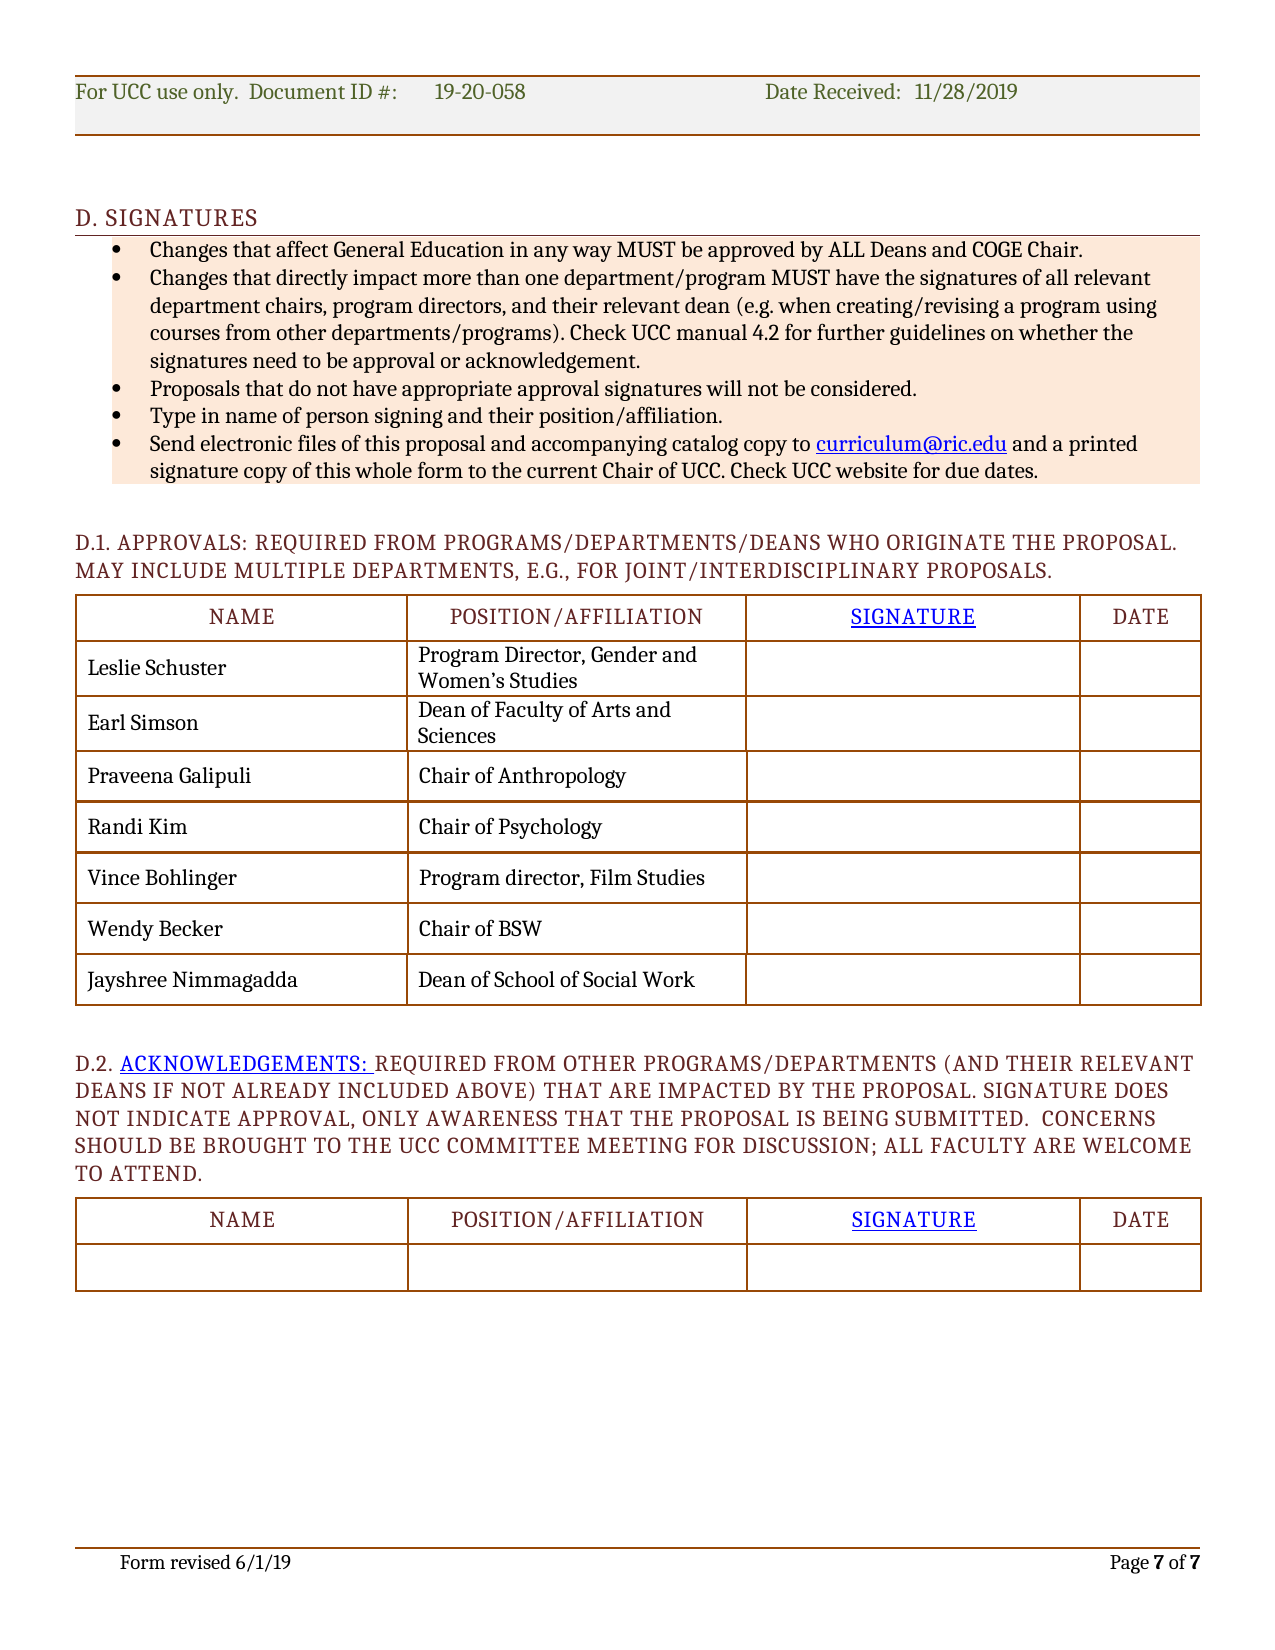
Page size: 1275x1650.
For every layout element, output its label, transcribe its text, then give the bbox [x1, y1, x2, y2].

subtitle D.2. Acknowledgements: REQUIRED from OTHER PROGRAMS/DEPARTMENTS (and their relevant deans if not already included above) that are IMPACTED BY THE PROPOSAL. SIGNATURE DOES NOT INDICATE APPROVAL, ONLY AWARENESS THAT THE PROPOSAL IS BEING SUBMITTED. CONCERNS SHOULD BE BROUGHT TO THE UCC COMMITTEE MEETING FOR DISCUSSION; all faculty are welcome to attend. [75, 1051, 1200, 1187]
table_cell [1081, 642, 1200, 695]
table_cell [748, 854, 1079, 902]
table_cell [409, 1245, 746, 1289]
table_cell [747, 697, 1079, 749]
table_cell Program director, Film Studies [409, 854, 746, 902]
table_cell [1081, 904, 1200, 953]
list Changes that directly impact more than one department/program MUST have the signatures of all relevant department chairs, program directors, and their relevant dean (e.g. when creating/revising a program using courses from other departments/programs). Check UCC manual 4.2 for further guidelines on whether the signatures need to be approval or acknowledgement. [112, 265, 1200, 374]
table_cell [1081, 752, 1200, 800]
table_header Position/affiliation [408, 596, 745, 640]
table_cell [1081, 697, 1200, 749]
table_cell Praveena Galipuli [77, 752, 407, 800]
table_cell Leslie Schuster [77, 642, 406, 695]
table_cell Randi Kim [77, 803, 407, 851]
table_header Date [1081, 1199, 1200, 1243]
list Proposals that do not have appropriate approval signatures will not be considered. [112, 375, 1200, 402]
table_header Signature [748, 1199, 1079, 1243]
subtitle D.1. Approvals: required from programs/departments/deans who originate the proposal. may include multiple departments, e.g., for joint/interdisciplinary proposals. [75, 530, 1200, 584]
table_cell Dean of Faculty of Arts and Sciences [408, 697, 745, 749]
table_cell [1081, 955, 1200, 1004]
table_cell Program Director, Gender and Women’s Studies [408, 642, 745, 695]
table_cell Wendy Becker [77, 904, 407, 953]
table_cell [77, 1245, 407, 1289]
list Type in name of person signing and their position/affiliation. [112, 403, 1200, 429]
table_header Name [77, 1199, 407, 1243]
table_cell [747, 642, 1079, 695]
table_cell [748, 752, 1079, 800]
list Changes that affect General Education in any way MUST be approved by ALL Deans and COGE Chair. [112, 237, 1200, 264]
table_cell [1081, 1245, 1200, 1289]
table_header Signature [747, 596, 1079, 640]
table_cell Vince Bohlinger [77, 854, 407, 902]
table_cell [1081, 854, 1200, 902]
table_cell Earl Simson [77, 697, 406, 749]
table_cell Chair of Anthropology [409, 752, 746, 800]
list Send electronic files of this proposal and accompanying catalog copy to curriculum@ric.edu and a printed signature copy of this whole form to the current Chair of UCC. Check UCC website for due dates. [112, 431, 1200, 484]
table_cell Dean of School of Social Work [408, 955, 745, 1004]
table_header Name [77, 596, 406, 640]
table_cell [748, 1245, 1079, 1289]
table_cell Chair of Psychology [409, 803, 746, 851]
table_cell Chair of BSW [409, 904, 746, 953]
subtitle D. Signatures [75, 204, 1200, 235]
table_header Position/affiliation [409, 1199, 746, 1243]
table_cell [748, 904, 1079, 953]
table_cell Jayshree Nimmagadda [77, 955, 406, 1004]
table_cell [1081, 803, 1200, 851]
table_header Date [1081, 596, 1200, 640]
table_cell [747, 955, 1079, 1004]
table_cell [748, 803, 1079, 851]
